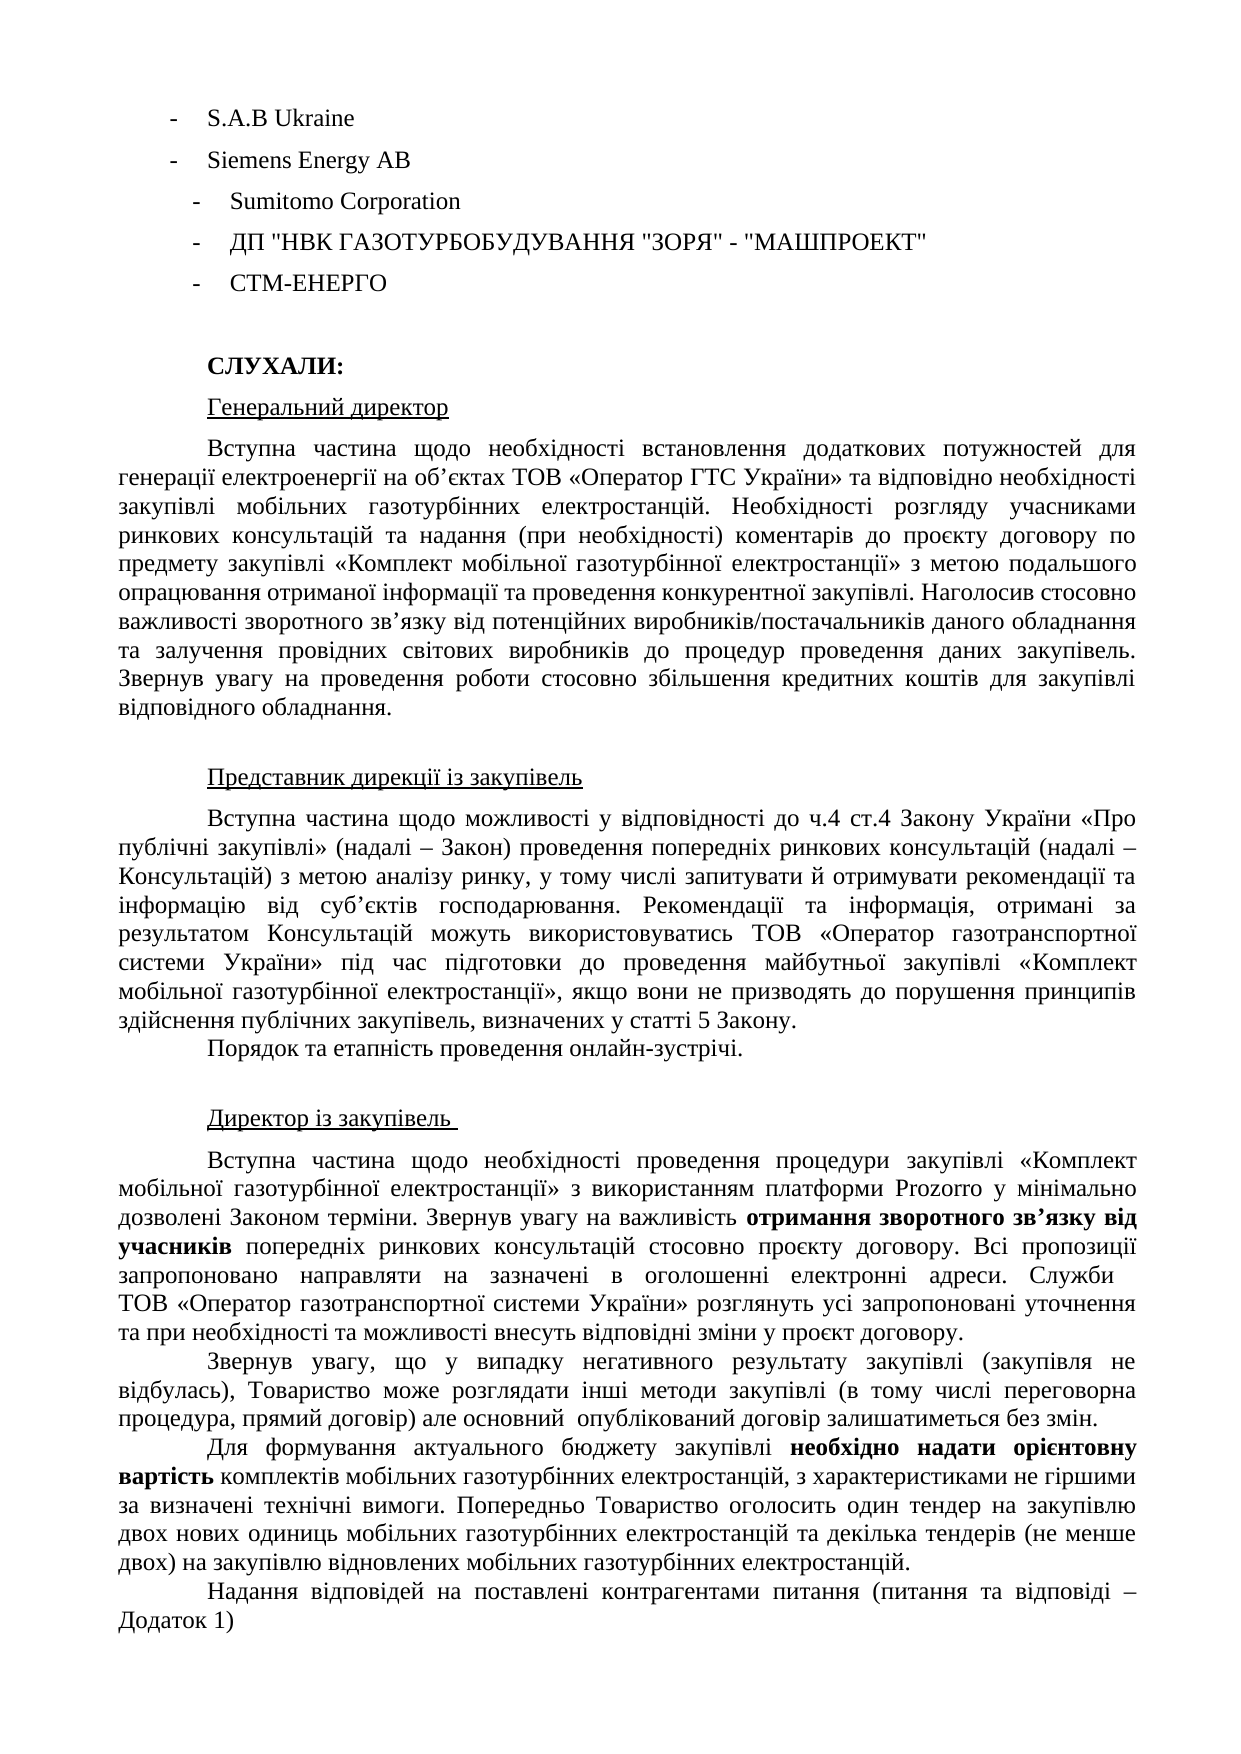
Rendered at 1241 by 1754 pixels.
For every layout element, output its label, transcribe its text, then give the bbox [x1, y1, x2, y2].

text Представник дирекції із закупівель [118, 762, 1137, 791]
list СТМ-ЕНЕРГО [192, 268, 1137, 297]
text Для формування актуального бюджету закупівлі необхідно надати орієнтовну вартість комплектів мобільних газотурбінних електростанцій, з характеристиками не гіршими за визначені технічні вимоги. Попередньо Товариство оголосить один тендер на закупівлю двох нових одиниць мобільних газотурбінних електростанцій та декілька тендерів (не менше двох) на закупівлю відновлених мобільних газотурбінних електростанцій. [118, 1432, 1137, 1576]
text СЛУХАЛИ: [118, 351, 1137, 380]
list Sumitomo Corporation [192, 186, 1137, 215]
list ДП "НВК ГАЗОТУРБОБУДУВАННЯ "ЗОРЯ" - "МАШПРОЕКТ" [192, 227, 1137, 256]
list S.A.B Ukraine [169, 103, 1137, 132]
list Siemens Energy AB [169, 145, 1137, 173]
text Надання відповідей на поставлені контрагентами питання (питання та відповіді – Додаток 1) [118, 1576, 1137, 1633]
text Вступна частина щодо можливості у відповідності до ч.4 ст.4 Закону України «Про публічні закупівлі» (надалі – Закон) проведення попередніх ринкових консультацій (надалі – Консультацій) з метою аналізу ринку, у тому числі запитувати й отримувати рекомендації та інформацію від суб’єктів господарювання. Рекомендації та інформація, отримані за результатом Консультацій можуть використовуватись ТОВ «Оператор газотранспортної системи України» під час підготовки до проведення майбутньої закупівлі «», якщо вони не призводять до порушення принципів здійснення публічних закупівель, визначених у статті 5 Закону. [118, 803, 1137, 1033]
text Вступна частина щодо необхідності проведення процедури закупівлі «» з використанням платформи Prozorro у мінімально дозволені Законом терміни. Звернув увагу на важливість отримання зворотного зв’язку від учасників попередніх ринкових консультацій стосовно проєкту договору. Всі пропозиції запропоновано направляти на зазначені в оголошенні електронні адреси. Служби ТОВ «Оператор газотранспортної системи України» розглянуть усі запропоновані уточнення та при необхідності та можливості внесуть відповідні зміни у проєкт договору. [118, 1145, 1137, 1346]
text Вступна частина щодо необхідності встановлення додаткових потужностей для генерації електроенергії на об’єктах ТОВ «Оператор ГТС України» та відповідно необхідності закупівлі мобільних газотурбінних електростанцій. Необхідності розгляду учасниками ринкових консультацій та надання (при необхідності) коментарів до проєкту договору по предмету закупівлі «» з метою подальшого опрацювання отриманої інформації та проведення конкурентної закупівлі. Наголосив стосовно важливості зворотного зв’язку від потенційних виробників/постачальників даного обладнання та залучення провідних світових виробників до процедур проведення даних закупівель. Звернув увагу на проведення роботи стосовно збільшення кредитних коштів для закупівлі відповідного обладнання. [118, 433, 1137, 721]
text Генеральний директор [118, 392, 1137, 421]
text Звернув увагу, що у випадку негативного результату закупівлі (закупівля не відбулась), Товариство може розглядати інші методи закупівлі (в тому числі переговорна процедура, прямий договір) але основний опублікований договір залишатиметься без змін. [118, 1346, 1137, 1432]
text Порядок та етапність проведення онлайн-зустрічі. [118, 1033, 1137, 1062]
text Директор із закупівель [118, 1103, 1137, 1132]
